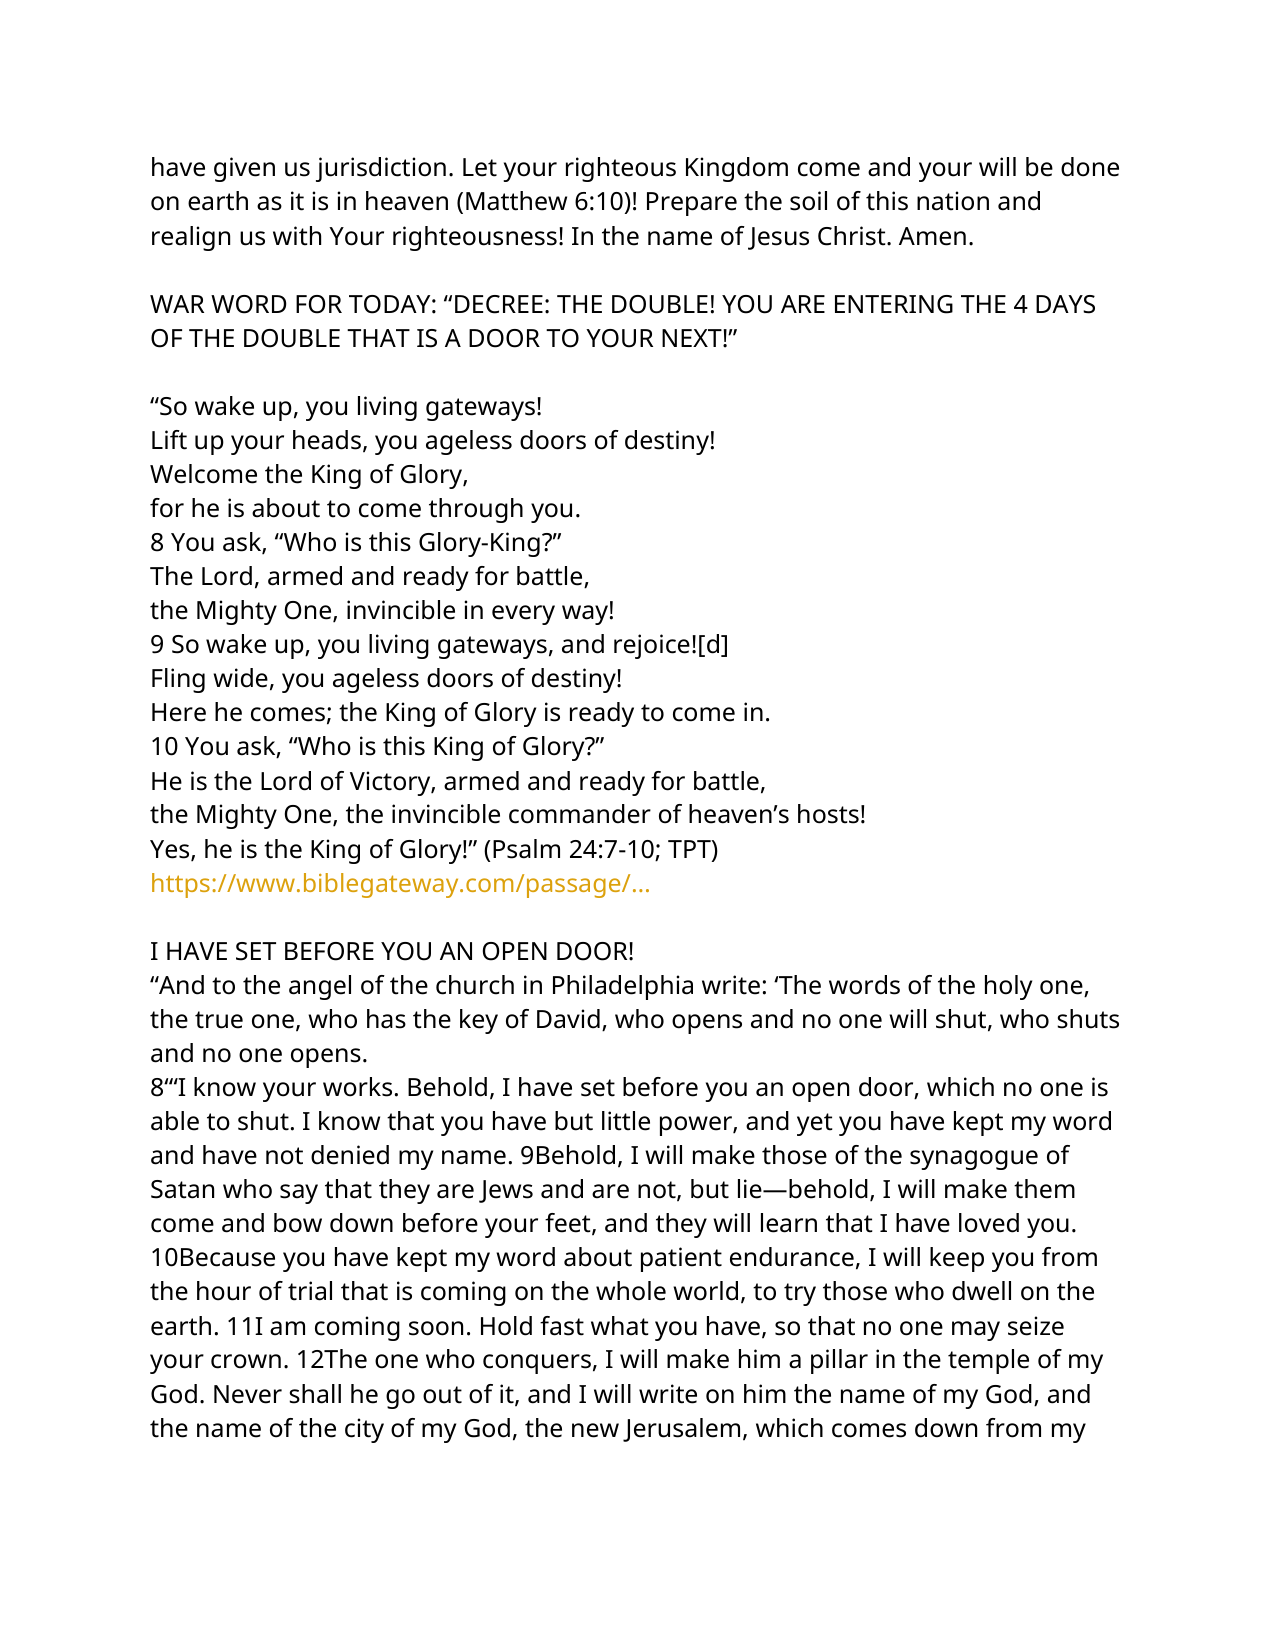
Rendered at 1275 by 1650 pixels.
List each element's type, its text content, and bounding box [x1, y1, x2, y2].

text Lift up your heads, you ageless doors of destiny! [150, 422, 1125, 457]
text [150, 1070, 1125, 1444]
text I HAVE SET BEFORE YOU AN OPEN DOOR! [150, 933, 1125, 967]
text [150, 150, 1125, 252]
text 9 So wake up, you living gateways, and rejoice![d] [150, 627, 1125, 661]
text The Lord, armed and ready for battle, [150, 559, 1125, 593]
text the Mighty One, invincible in every way! [150, 593, 1125, 627]
text Fling wide, you ageless doors of destiny! [150, 661, 1125, 695]
text 10 You ask, “Who is this King of Glory?” [150, 729, 1125, 763]
text “And to the angel of the church in Philadelphia write: ‘The words of the holy one, the true one, who has the key of David, who opens and no one will shut, who shuts and no one opens. [150, 967, 1125, 1070]
text 8 You ask, “Who is this Glory-King?” [150, 525, 1125, 559]
text the Mighty One, the invincible commander of heaven’s hosts! [150, 797, 1125, 831]
text Here he comes; the King of Glory is ready to come in. [150, 695, 1125, 729]
text Yes, he is the King of Glory!” (Psalm 24:7-10; TPT) [150, 831, 1125, 865]
text WAR WORD FOR TODAY: “DECREE: THE DOUBLE! YOU ARE ENTERING THE 4 DAYS OF THE DOUBLE THAT IS A DOOR TO YOUR NEXT!” [150, 286, 1125, 354]
text “So wake up, you living gateways! [150, 388, 1125, 422]
text for he is about to come through you. [150, 491, 1125, 525]
text https://www.biblegateway.com/passage/… [150, 865, 1125, 899]
text He is the Lord of Victory, armed and ready for battle, [150, 763, 1125, 797]
text Welcome the King of Glory, [150, 457, 1125, 491]
